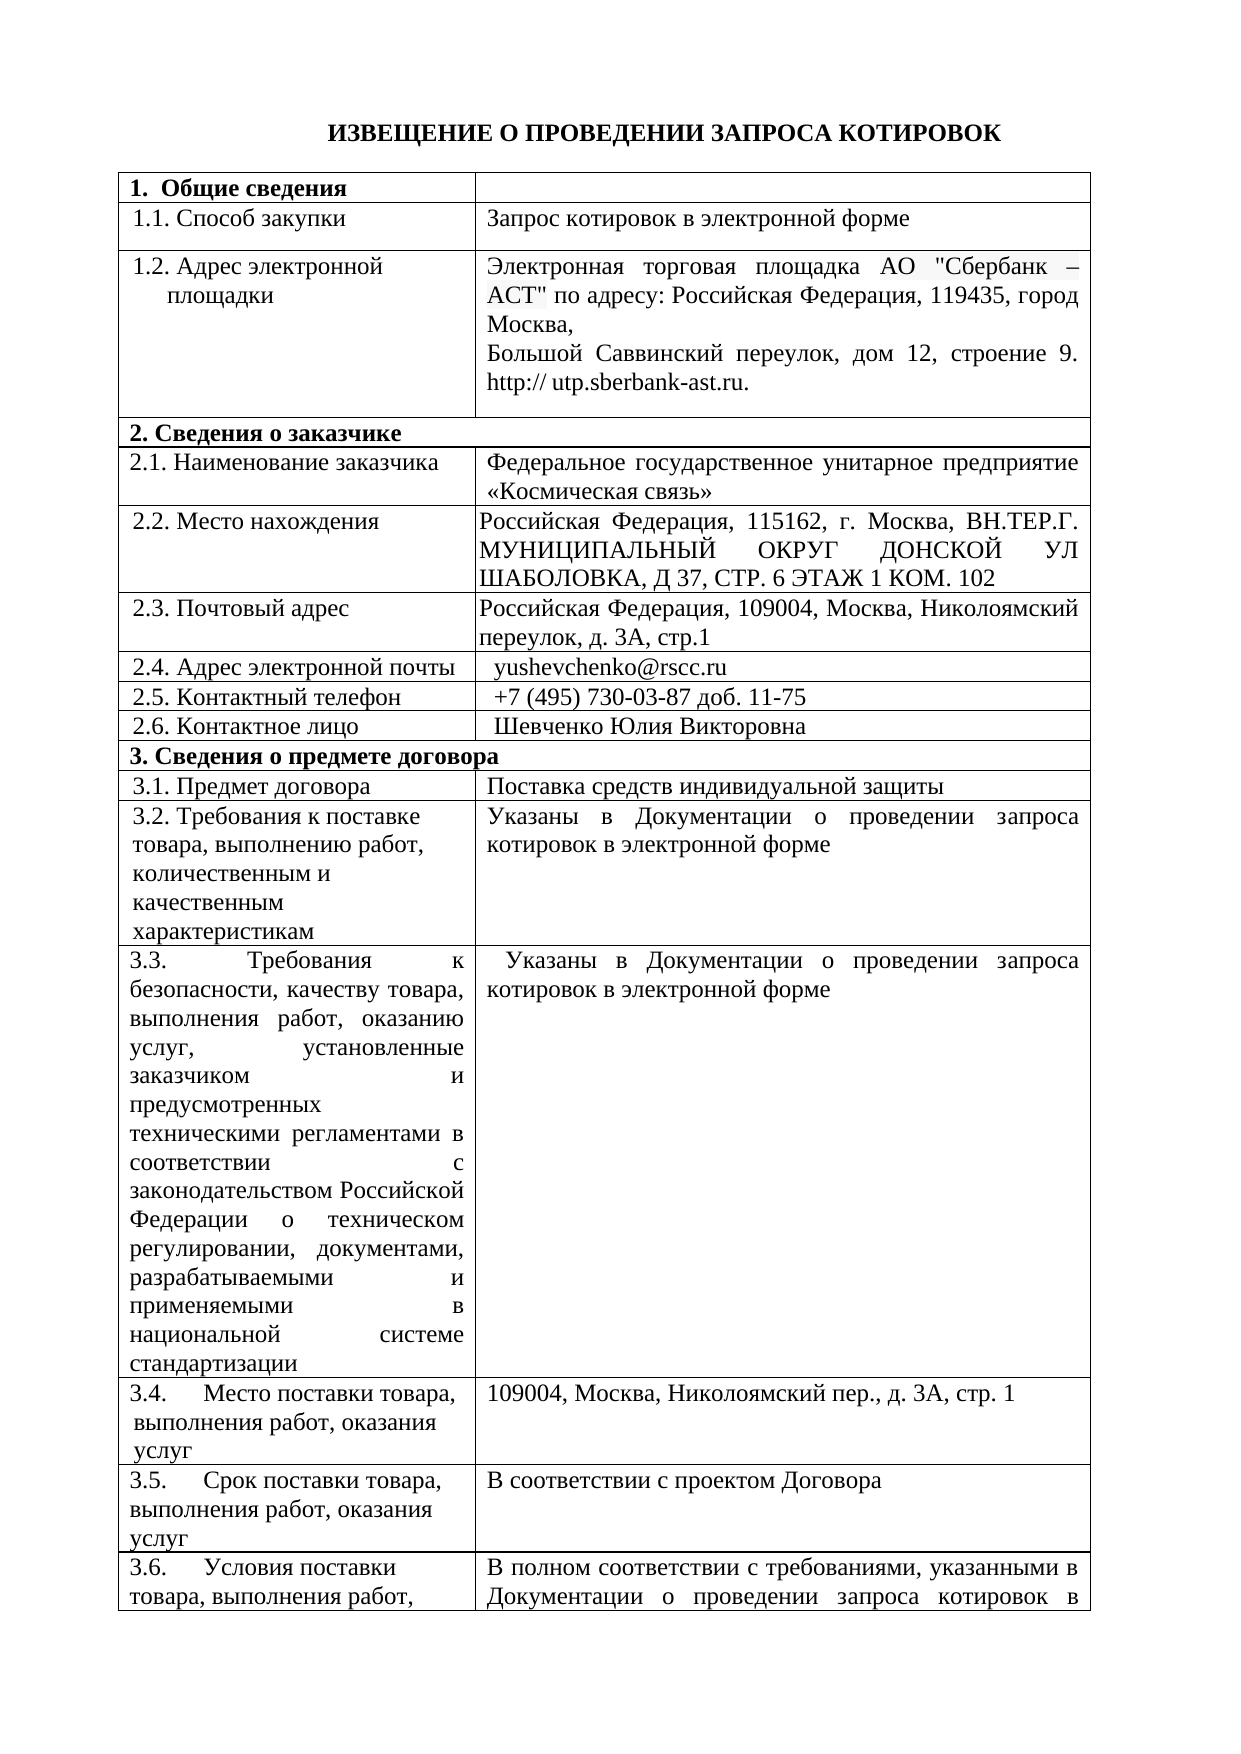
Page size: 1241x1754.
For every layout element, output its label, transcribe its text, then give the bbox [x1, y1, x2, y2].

table_cell 2.4. Адрес электронной почты [119, 652, 475, 681]
table_cell Указаны в Документации о проведении запроса котировок в электронной форме [476, 801, 1090, 944]
table_cell Поставка средств индивидуальной защиты [476, 771, 1090, 800]
table_cell В соответствии с проектом Договора [476, 1465, 1090, 1551]
table_cell 2.6. Контактное лицо [119, 711, 475, 740]
table_cell 2.2. Место нахождения [119, 506, 475, 592]
table_cell 2.5. Контактный телефон [119, 682, 475, 710]
table_cell 3.3. Требования к безопасности, качеству товара, выполнения работ, оказанию услуг, установленные заказчиком и предусмотренных техническими регламентами в соответствии с законодательством Российской Федерации о техническом регулировании, документами, разрабатываемыми и применяемыми в национальной системе стандартизации [119, 946, 475, 1377]
table_cell Место поставки товара, выполнения работ, оказания услуг [119, 1378, 475, 1464]
table_cell 2.3. Почтовый адрес [119, 593, 475, 651]
table_cell Сведения о предмете договора [119, 741, 1090, 770]
table_cell Электронная торговая площадка АО "Сбербанк – АСТ" по адресу: Российская Федерация, 119435, город Москва, Большой Саввинский переулок, дом 12, строение 9. http:// utp.sberbank-ast.ru. [476, 251, 1090, 417]
table_cell Федеральное государственное унитарное предприятие «Космическая связь» [476, 448, 1090, 505]
table_cell Адрес электронной площадки [119, 251, 475, 417]
table_cell 2.1. Наименование заказчика [119, 448, 475, 505]
table_cell Шевченко Юлия Викторовна [476, 711, 1090, 740]
table_cell Российская Федерация, 109004, Москва, Николоямский переулок, д. 3А, стр.1 [476, 593, 1090, 651]
table_header Общие сведения [119, 173, 475, 202]
table_cell 3.1. Предмет договора [119, 771, 475, 800]
table_cell 3.2. Требования к поставке товара, выполнению работ, количественным и качественным характеристикам [119, 801, 475, 944]
table_cell Сведения о заказчике [119, 418, 1090, 446]
table_cell 109004, Москва, Николоямский пер., д. 3А, стр. 1 [476, 1378, 1090, 1464]
text ИЗВЕЩЕНИЕ О ПРОВЕДЕНИИ ЗАПРОСА КОТИРОВОК [177, 118, 1152, 147]
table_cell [119, 1553, 475, 1610]
table_cell Запрос котировок в электронной форме [476, 203, 1090, 250]
table_cell Способ закупки [119, 203, 475, 250]
table_cell Срок поставки товара, выполнения работ, оказания услуг [119, 1465, 475, 1551]
table_cell Российская Федерация, 115162, г. Москва, ВН.ТЕР.Г. МУНИЦИПАЛЬНЫЙ ОКРУГ ДОНСКОЙ УЛ ШАБОЛОВКА, Д 37, СТР. 6 ЭТАЖ 1 КОМ. 102 [476, 506, 1090, 592]
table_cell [476, 1553, 1090, 1610]
table_cell +7 (495) 730-03-87 доб. 11-75 [476, 682, 1090, 710]
table_cell yushevchenko@rscc.ru [476, 652, 1090, 681]
table_header [476, 173, 1090, 202]
table_cell Указаны в Документации о проведении запроса котировок в электронной форме [476, 946, 1090, 1377]
